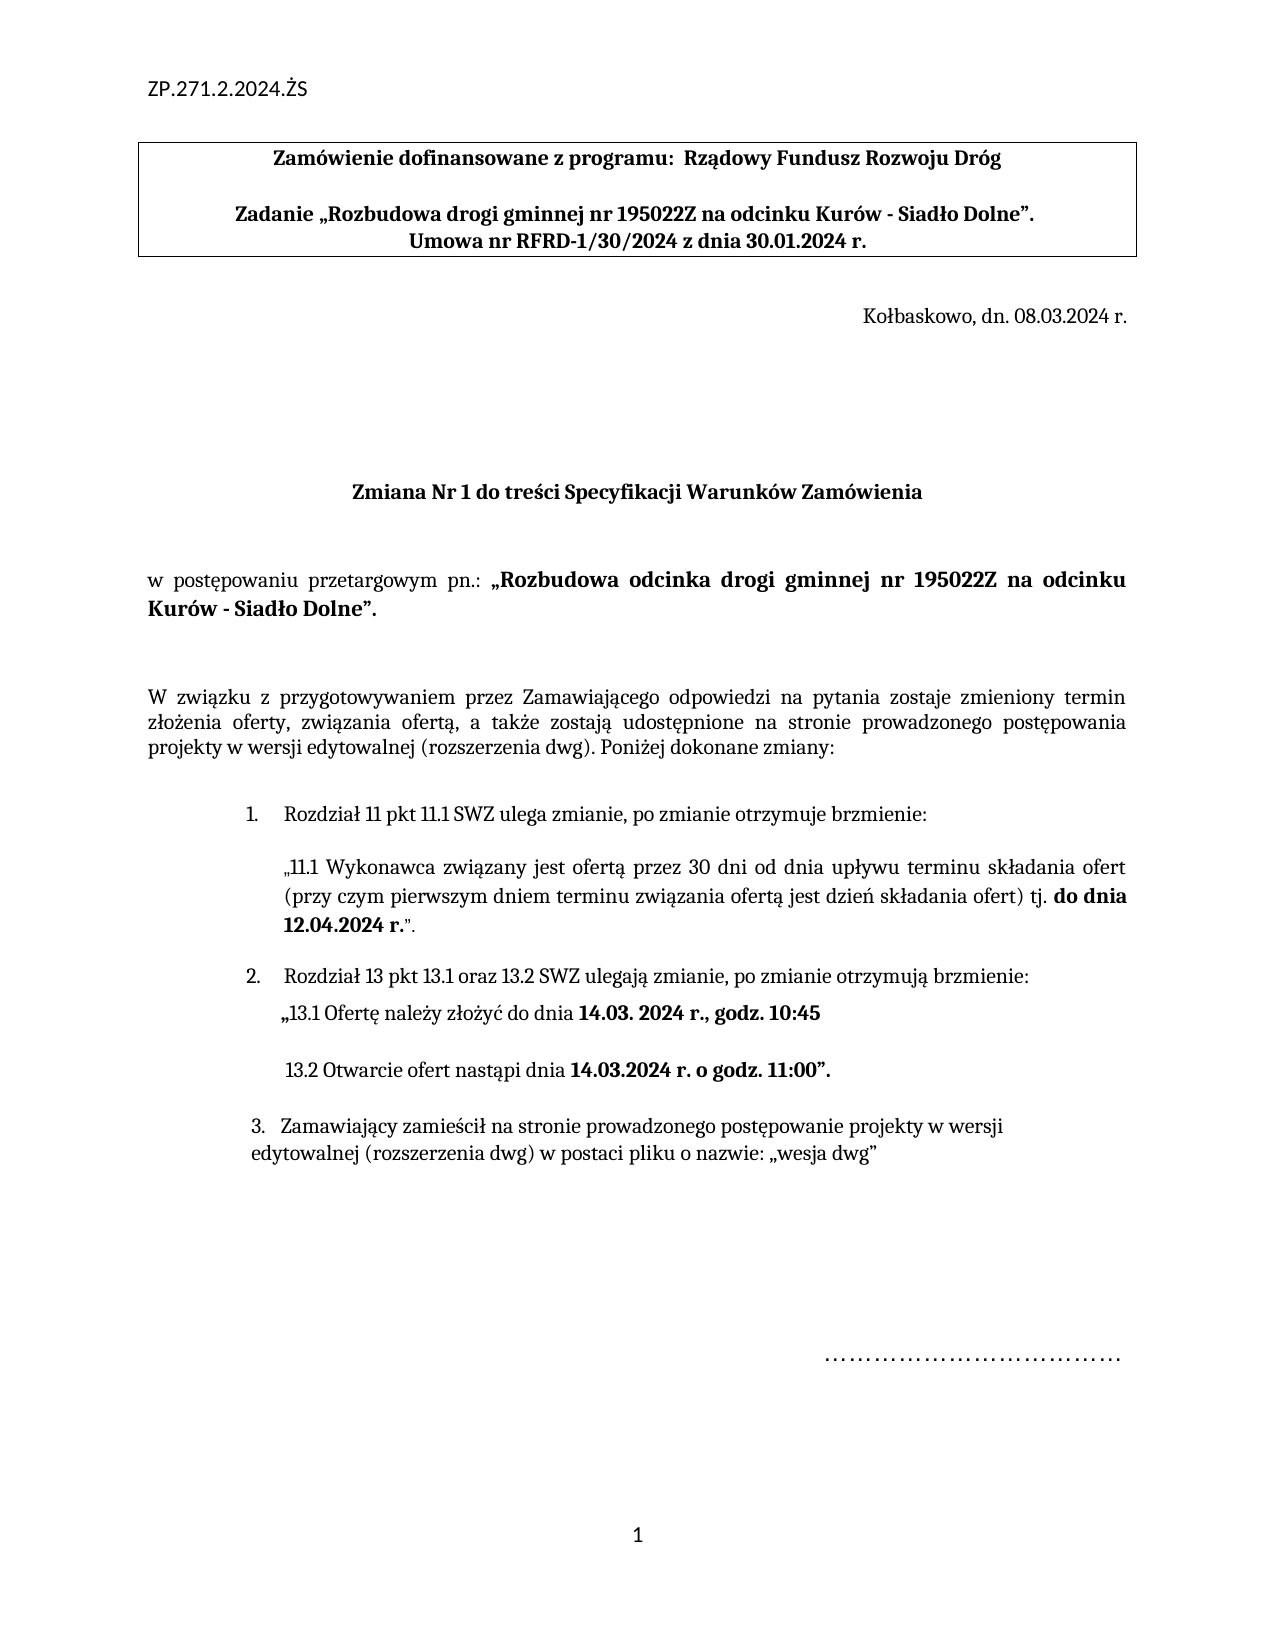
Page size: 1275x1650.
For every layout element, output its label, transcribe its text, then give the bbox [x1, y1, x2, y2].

text Kołbaskowo, dn. 08.03.2024 r. [148, 304, 1127, 329]
text w postępowaniu przetargowym pn.: „Rozbudowa odcinka drogi gminnej nr 195022Z na odcinku Kurów - Siadło Dolne”. [148, 567, 1127, 622]
list Rozdział 13 pkt 13.1 oraz 13.2 SWZ ulegają zmianie, po zmianie otrzymują brzmienie: [246, 963, 1127, 988]
text „13.1 Ofertę należy złożyć do dnia 14.03. 2024 r., godz. 10:45 [148, 1001, 1127, 1026]
text 13.2 Otwarcie ofert nastąpi dnia 14.03.2024 r. o godz. 11:00”. [148, 1057, 1127, 1083]
list Rozdział 11 pkt 11.1 SWZ ulega zmianie, po zmianie otrzymuje brzmienie: [246, 802, 1127, 827]
text 3. Zamawiający zamieścił na stronie prowadzonego postępowanie projekty w wersji edytowalnej (rozszerzenia dwg) w postaci pliku o nazwie: „wesja dwg” [148, 1114, 1127, 1166]
text W związku z przygotowywaniem przez Zamawiającego odpowiedzi na pytania zostaje zmieniony termin złożenia oferty, związania ofertą, a także zostają udostępnione na stronie prowadzonego postępowania projekty w wersji edytowalnej (rozszerzenia dwg). Poniżej dokonane zmiany: [148, 685, 1127, 760]
text Zmiana Nr 1 do treści Specyfikacji Warunków Zamówienia [148, 479, 1127, 505]
text ……………………………… [148, 1338, 1127, 1367]
list „11.1 Wykonawca związany jest ofertą przez 30 dni od dnia upływu terminu składania ofert (przy czym pierwszym dniem terminu związania ofertą jest dzień składania ofert) tj. do dnia 12.04.2024 r.”. [283, 855, 1127, 938]
